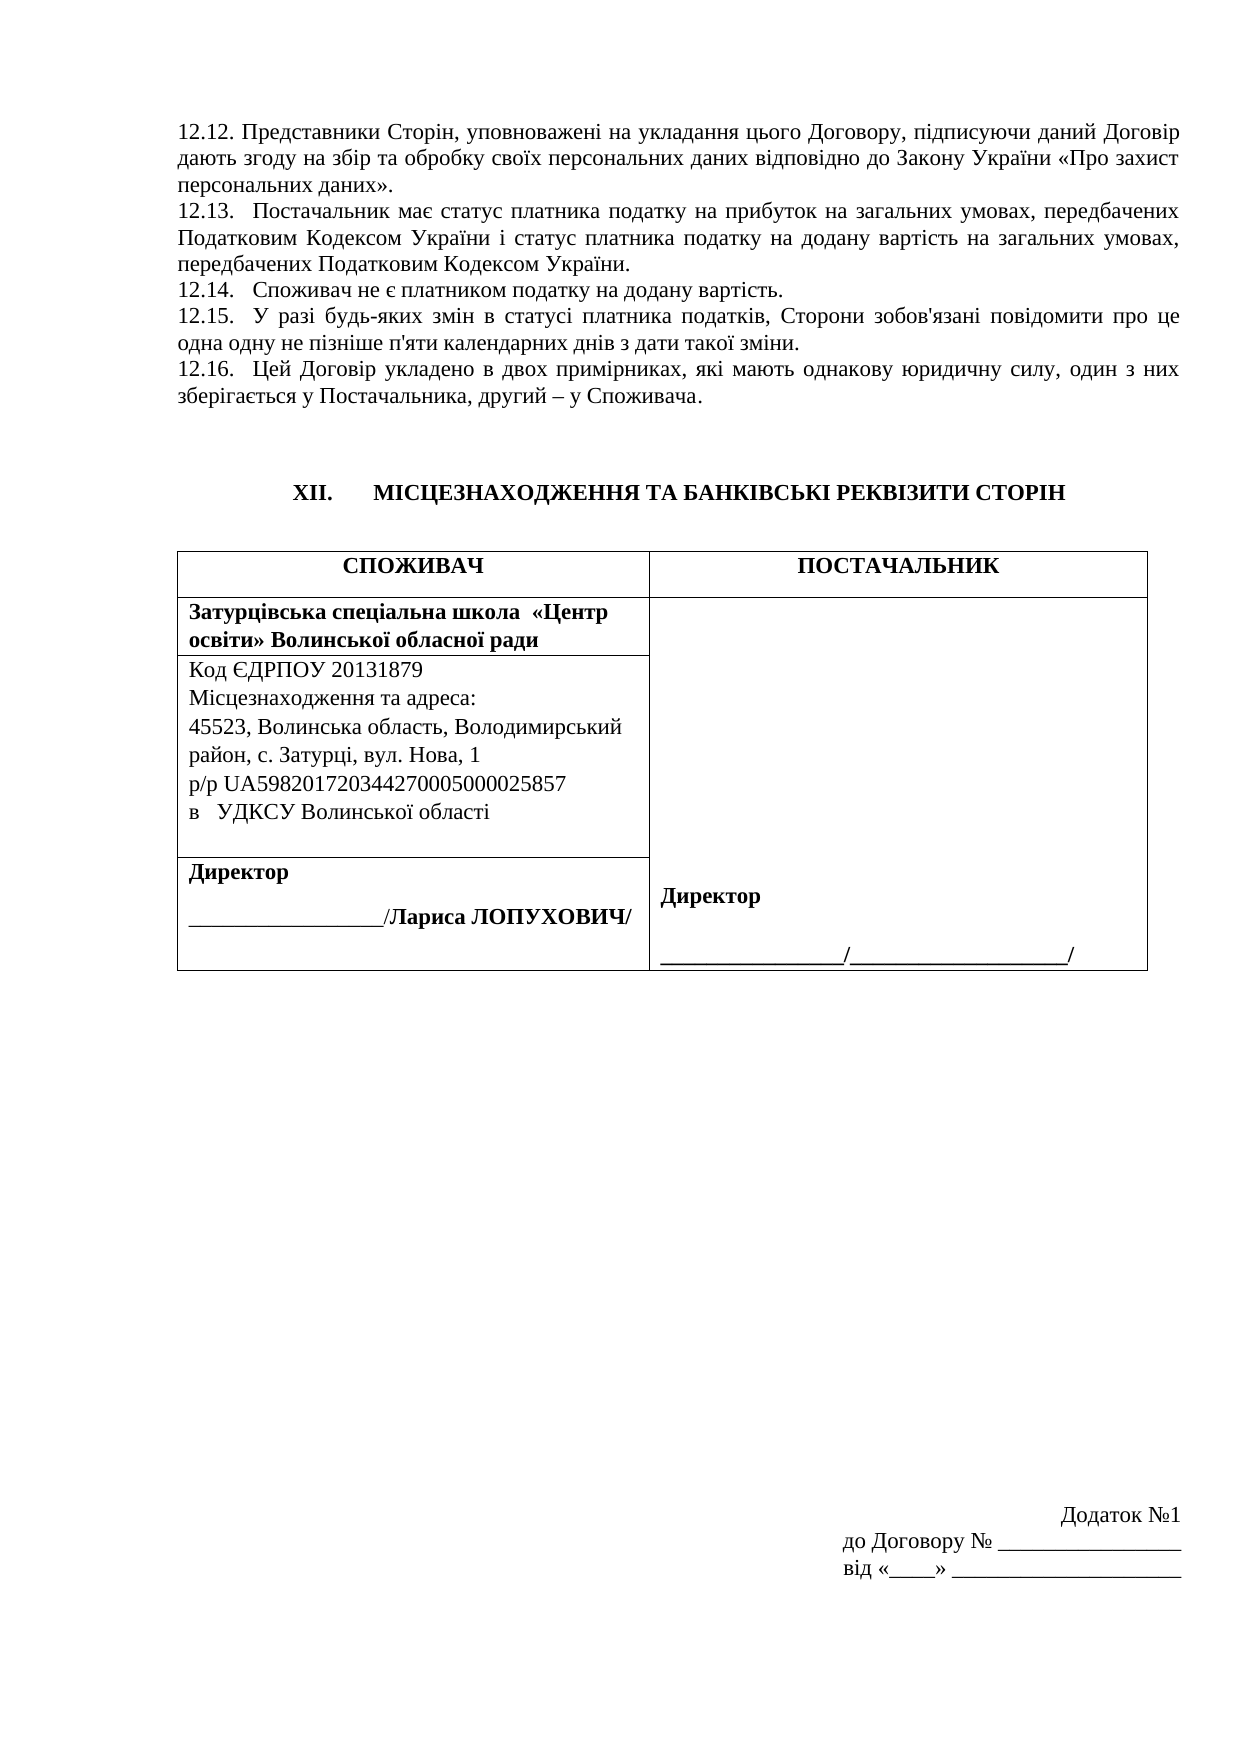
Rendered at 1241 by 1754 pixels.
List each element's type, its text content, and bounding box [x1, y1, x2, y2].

table_cell Директор _________________/Лариса ЛОПУХОВИЧ/ [178, 858, 649, 969]
text Додаток №1 [177, 1501, 1181, 1527]
text 12.14. Споживач не є платником податку на додану вартість. [177, 276, 1181, 303]
text 12.12. Представники Сторін, уповноважені на укладання цього Договору, підписуючи даний Договір дають згоду на збір та обробку своїх персональних даних відповідно до Закону України «Про захист персональних даних». [177, 118, 1181, 197]
subtitle XII. МІСЦЕЗНАХОДЖЕННЯ ТА БАНКІВСЬКІ РЕКВІЗИТИ СТОРІН [177, 479, 1181, 506]
table_cell Затурцівська спеціальна школа «Центр освіти» Волинської обласної ради [178, 598, 649, 655]
table_header СПОЖИВАЧ [178, 552, 649, 597]
text 12.16. Цей Договір укладено в двох примірниках, які мають однакову юридичну силу, один з них зберігається у Постачальника, другий – у Споживача. [177, 355, 1181, 408]
text від «____» ____________________ [177, 1554, 1181, 1580]
text 12.13. Постачальник має статус платника податку на прибуток на загальних умовах, передбачених Податковим Кодексом України і статус платника податку на додану вартість на загальних умовах, передбачених Податковим Кодексом України. [177, 197, 1181, 276]
text до Договору № ________________ [177, 1527, 1181, 1554]
text 12.15. У разі будь-яких змін в статусі платника податків, Сторони зобов'язані повідомити про це одна одну не пізніше п'яти календарних днів з дати такої зміни. [177, 303, 1181, 355]
table_header ПОСТАЧАЛЬНИК [650, 552, 1147, 597]
table_cell Код ЄДРПОУ 20131879 Місцезнаходження та адреса: 45523, Волинська область, Володимирський район, с. Затурці, вул. Нова, 1 р/р UA598201720344270005000025857 в УДКСУ Волинської області [178, 656, 649, 857]
table_cell Директор ________________/___________________/ [650, 598, 1147, 969]
